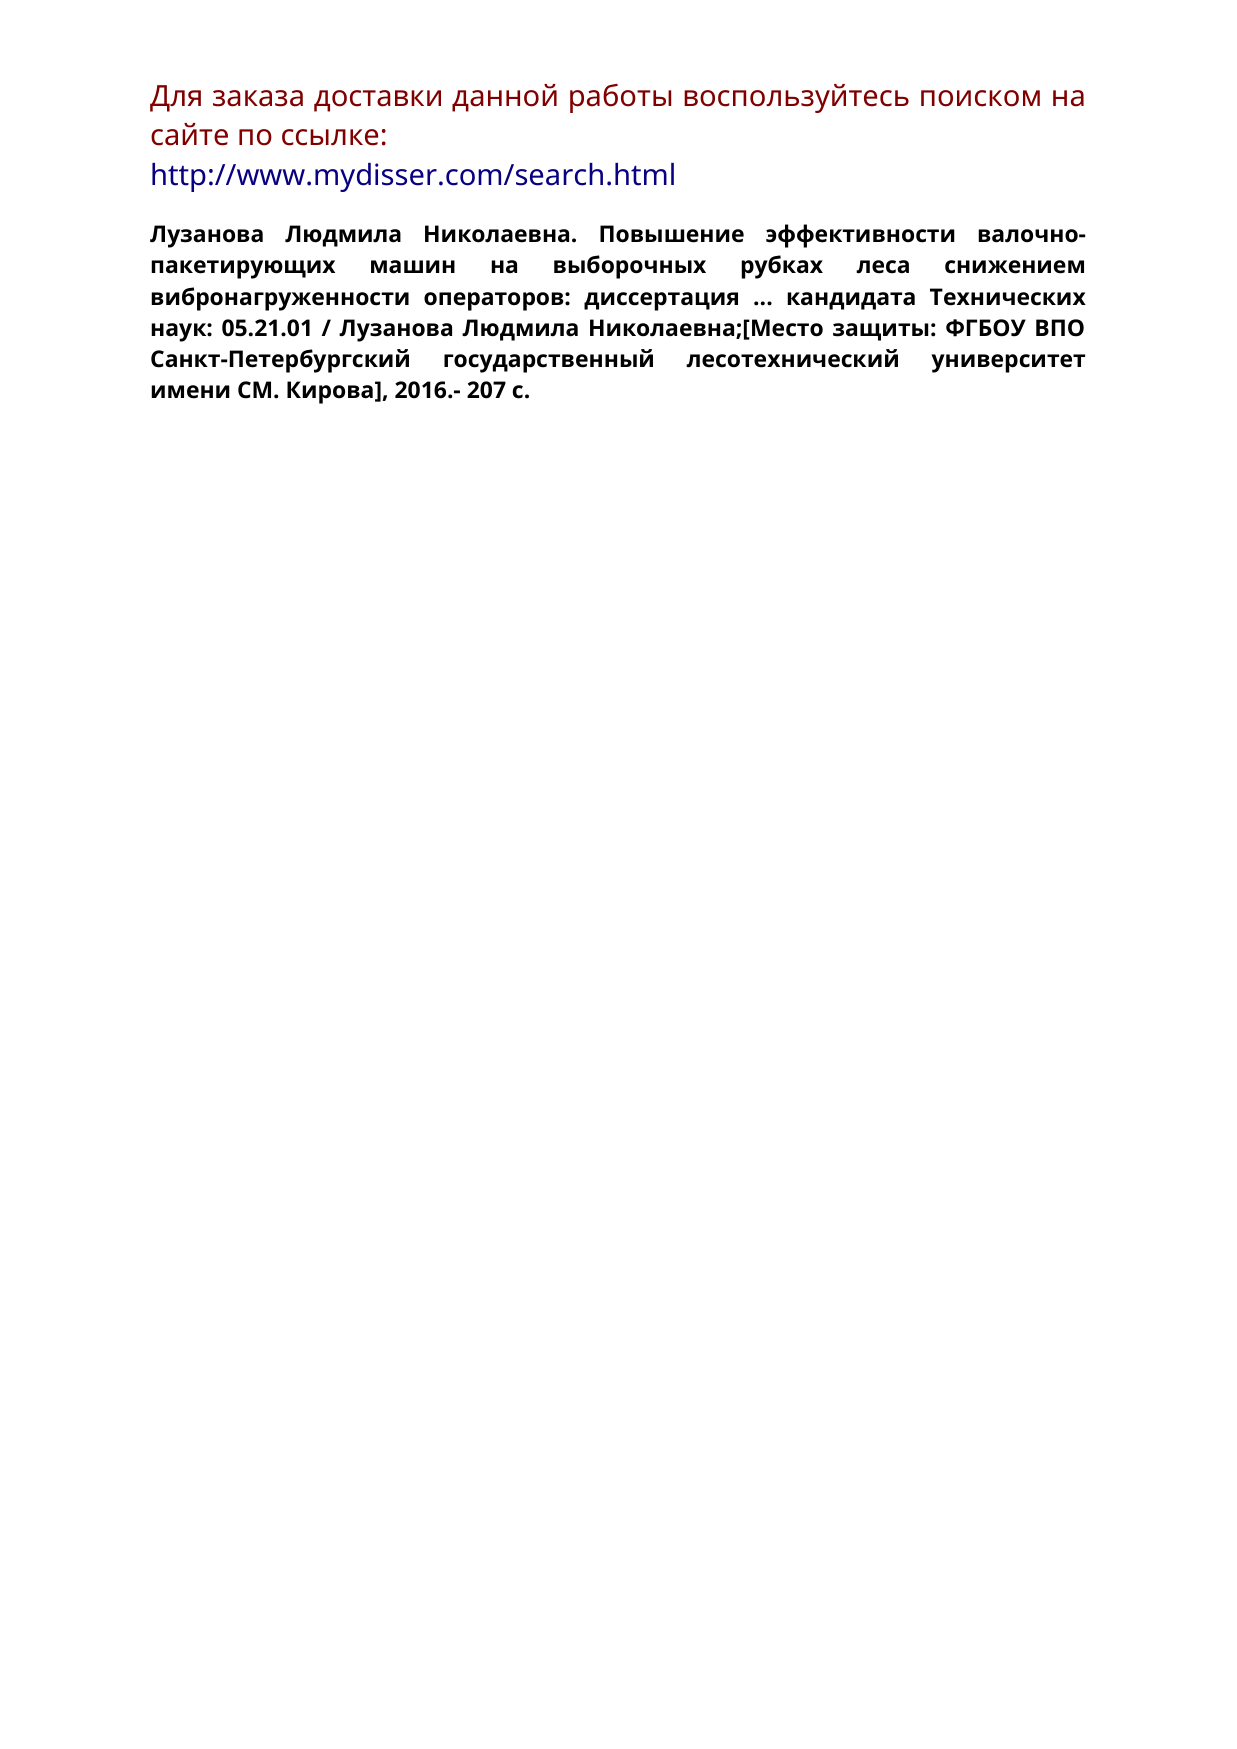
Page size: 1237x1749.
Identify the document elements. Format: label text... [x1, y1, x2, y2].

text Лузанова Людмила Николаевна. Повышение эффективности валочно-пакетирующих машин на выборочных рубках леса снижением вибронагруженности операторов: диссертация ... кандидата Технических наук: 05.21.01 / Лузанова Людмила Николаевна;[Место защиты: ФГБОУ ВПО Санкт-Петербургский государственный лесотехнический университет имени СМ. Кирова], 2016.- 207 с. [150, 218, 1086, 406]
